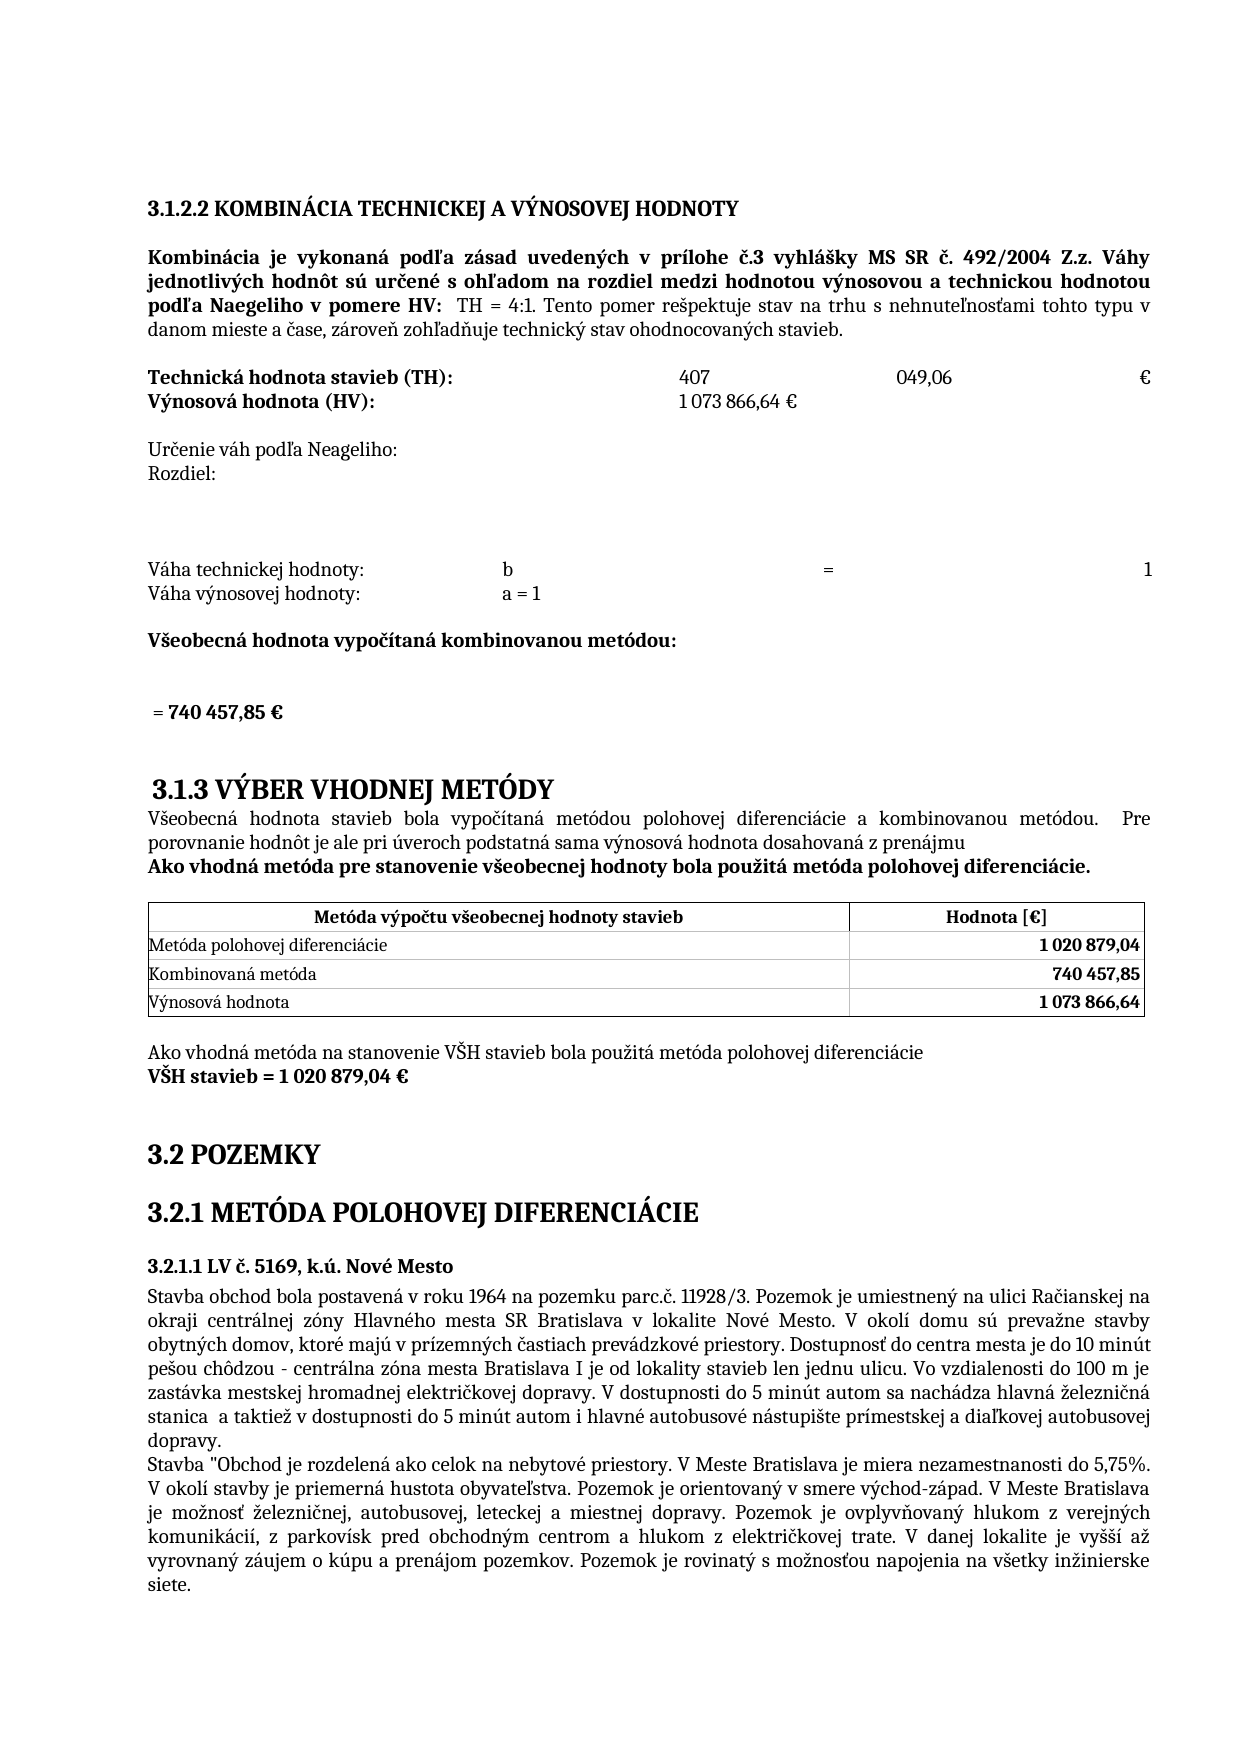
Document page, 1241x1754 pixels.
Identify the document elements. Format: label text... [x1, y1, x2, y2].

text Váha technickej hodnoty: b = 1 Váha výnosovej hodnoty: a = 1 [148, 557, 1152, 605]
text Ako vhodná metóda pre stanovenie všeobecnej hodnoty bola použitá metóda polohovej diferenciácie. [148, 854, 1152, 878]
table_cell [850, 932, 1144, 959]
text Všeobecná hodnota stavieb bola vypočítaná metódou polohovej diferenciácie a kombinovanou metódou. Pre porovnanie hodnôt je ale pri úveroch podstatná sama výnosová hodnota dosahovaná z prenájmu [148, 806, 1152, 854]
text Ako vhodná metóda na stanovenie VŠH stavieb bola použitá metóda polohovej diferenciácie [148, 1041, 1152, 1065]
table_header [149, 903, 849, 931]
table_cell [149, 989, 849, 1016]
subtitle 3.2.1 METÓDA POLOHOVEJ DIFERENCIÁCIE [148, 1196, 1152, 1230]
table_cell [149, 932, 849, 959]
text = 740 457,85 € [148, 701, 1152, 725]
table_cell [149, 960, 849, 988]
subtitle 3.2 POZEMKY [148, 1138, 1152, 1171]
text Určenie váh podľa Neageliho: [148, 437, 1152, 461]
text Technická hodnota stavieb (TH): 407 049,06 € Výnosová hodnota (HV): 1 073 866,64 € [148, 366, 1152, 413]
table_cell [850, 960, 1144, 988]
text 3.1.3 VÝBER VHODNEJ METÓDY [148, 773, 1152, 806]
text Všeobecná hodnota vypočítaná kombinovanou metódou: [148, 629, 1152, 653]
text Kombinácia je vykonaná podľa zásad uvedených v prílohe č.3 vyhlášky MS SR č. 492/2004 Z.z. Váhy jednotlivých hodnôt sú určené s ohľadom na rozdiel medzi hodnotou výnosovou a technickou hodnotou podľa Naegeliho v pomere HV: TH = 4:1. Tento pomer rešpektuje stav na trhu s nehnuteľnosťami tohto typu v danom mieste a čase, zároveň zohľadňuje technický stav ohodnocovaných stavieb. [148, 246, 1152, 342]
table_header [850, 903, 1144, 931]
text Stavba obchod bola postavená v roku 1964 na pozemku parc.č. 11928/3. Pozemok je umiestnený na ulici Račianskej na okraji centrálnej zóny Hlavného mesta SR Bratislava v lokalite Nové Mesto. V okolí domu sú prevažne stavby obytných domov, ktoré majú v prízemných častiach prevádzkové priestory. Dostupnosť do centra mesta je do 10 minút pešou chôdzou - centrálna zóna mesta Bratislava I je od lokality stavieb len jednu ulicu. Vo vzdialenosti do 100 m je zastávka mestskej hromadnej električkovej dopravy. V dostupnosti do 5 minút autom sa nachádza hlavná železničná stanica a taktiež v dostupnosti do 5 minút autom i hlavné autobusové nástupište prímestskej a diaľkovej autobusovej dopravy. [148, 1285, 1152, 1453]
text 3.1.2.2 KOMBINÁCIA TECHNICKEJ A VÝNOSOVEJ HODNOTY [148, 196, 1152, 222]
text Rozdiel: [148, 461, 1152, 485]
text Stavba "Obchod je rozdelená ako celok na nebytové priestory. V Meste Bratislava je miera nezamestnanosti do 5,75%. V okolí stavby je priemerná hustota obyvateľstva. Pozemok je orientovaný v smere východ-západ. V Meste Bratislava je možnosť železničnej, autobusovej, leteckej a miestnej dopravy. Pozemok je ovplyvňovaný hlukom z verejných komunikácií, z parkovísk pred obchodným centrom a hlukom z električkovej trate. V danej lokalite je vyšší až vyrovnaný záujem o kúpu a prenájom pozemkov. Pozemok je rovinatý s možnosťou napojenia na všetky inžinierske siete. [148, 1453, 1152, 1597]
text VŠH stavieb = 1 020 879,04 € [148, 1065, 1152, 1089]
subtitle 3.2.1.1 LV č. 5169, k.ú. Nové Mesto [148, 1255, 1152, 1279]
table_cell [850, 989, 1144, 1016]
